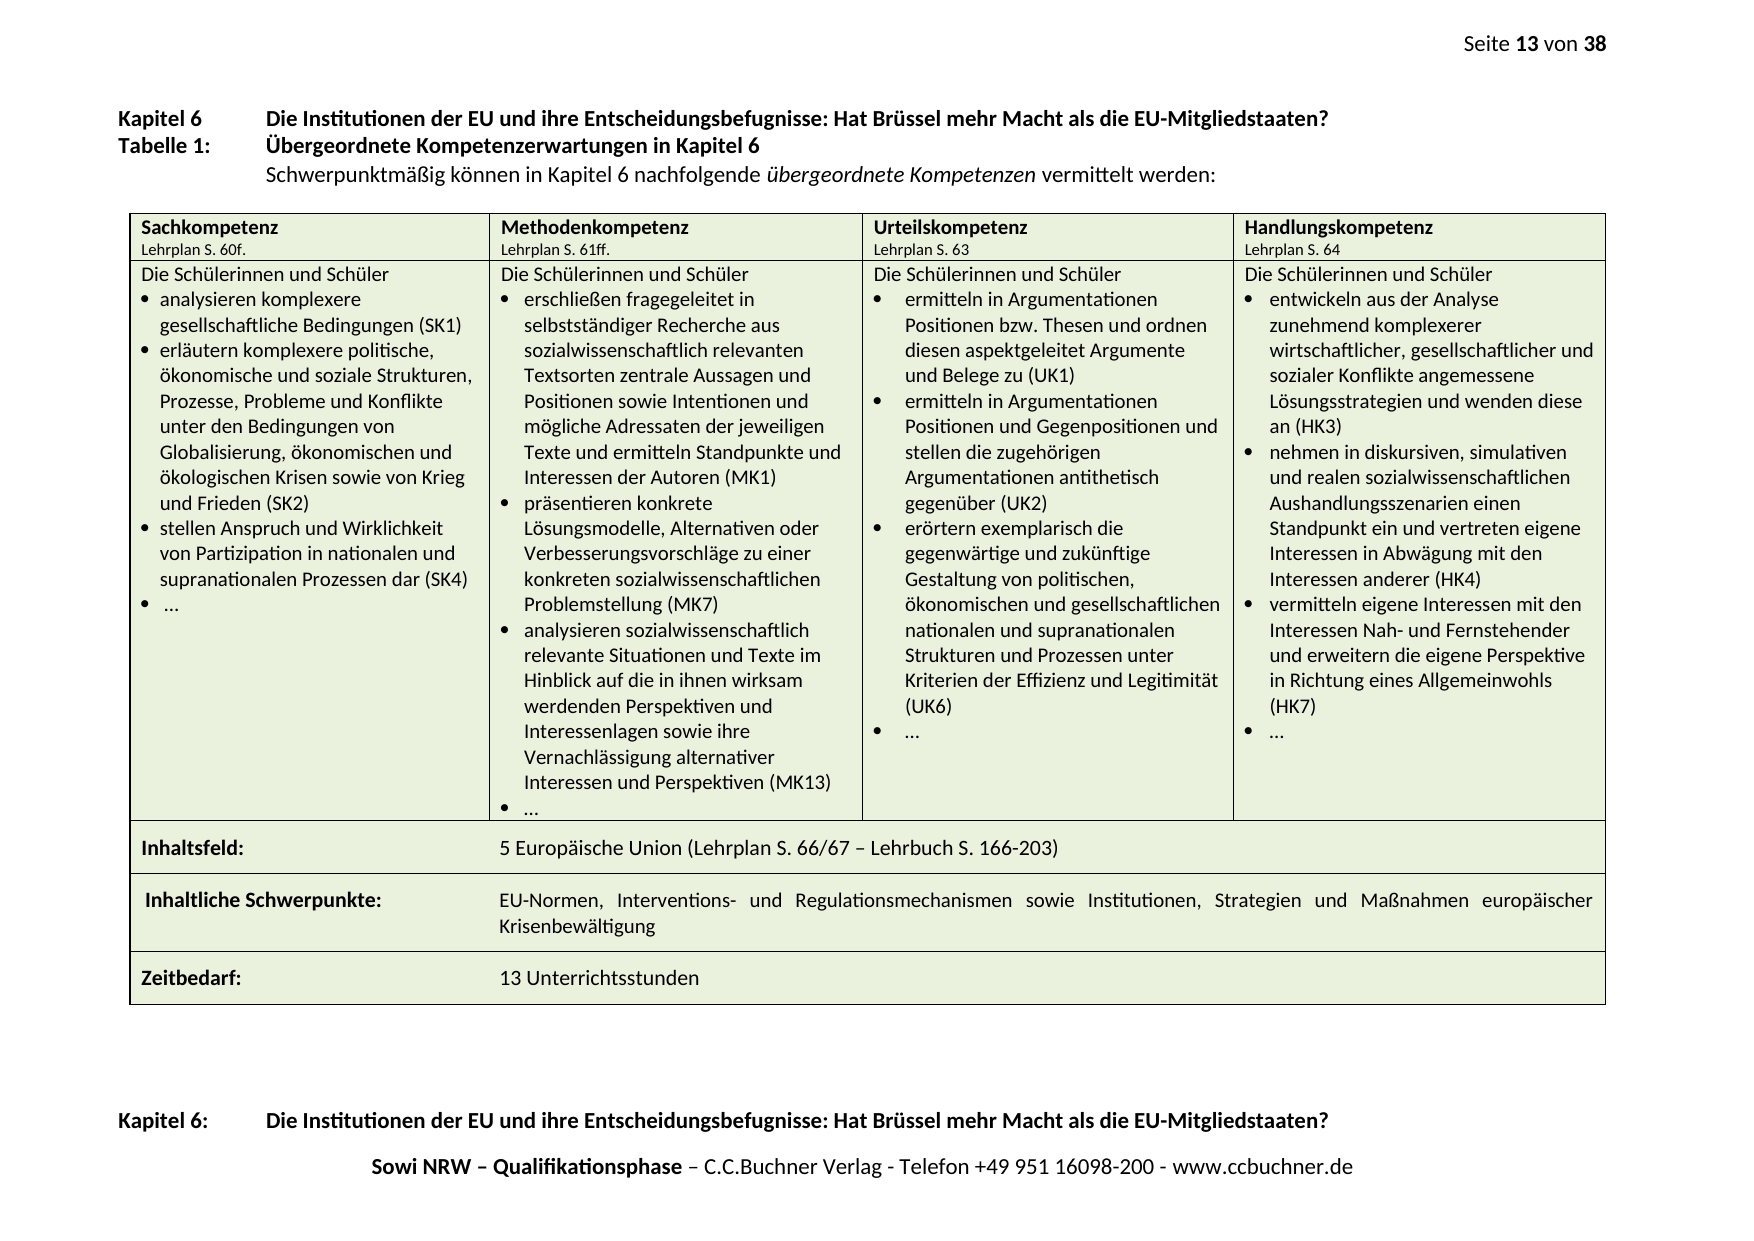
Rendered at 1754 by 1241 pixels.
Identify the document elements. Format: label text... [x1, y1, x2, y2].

table_cell Zeitbedarf: 13 Unterrichtsstunden [131, 952, 1605, 1004]
table_header Methodenkompetenz Lehrplan S. 61ff. [490, 214, 862, 260]
table_cell Die Schülerinnen und Schüler analysieren komplexere gesellschaftliche Bedingungen (SK1) erläutern komplexere politische, ökonomische und soziale Strukturen, Prozesse, Probleme und Konflikte unter den Bedingungen von Globalisierung, ökonomischen und ökologischen Krisen sowie von Krieg und Frieden (SK2) stellen Anspruch und Wirklichkeit von Partizipation in nationalen und supranationalen Prozessen dar (SK4) … [131, 261, 489, 820]
text Kapitel 6: Die Institutionen der EU und ihre Entscheidungsbefugnisse: Hat Brüssel mehr Macht als die EU-Mitgliedstaaten? [118, 1106, 1606, 1134]
table_cell Inhaltsfeld: 5 Europäische Union (Lehrplan S. 66/67 – Lehrbuch S. 166-203) [131, 821, 1605, 873]
table_header Handlungskompetenz Lehrplan S. 64 [1234, 214, 1605, 260]
table_cell Die Schülerinnen und Schüler erschließen fragegeleitet in selbstständiger Recherche aus sozialwissenschaftlich relevanten Textsorten zentrale Aussagen und Positionen sowie Intentionen und mögliche Adressaten der jeweiligen Texte und ermitteln Standpunkte und Interessen der Autoren (MK1) präsentieren konkrete Lösungsmodelle, Alternativen oder Verbesserungsvorschläge zu einer konkreten sozialwissenschaftlichen Problemstellung (MK7) analysieren sozialwissenschaftlich relevante Situationen und Texte im Hinblick auf die in ihnen wirksam werdenden Perspektiven und Interessenlagen sowie ihre Vernachlässigung alternativer Interessen und Perspektiven (MK13) … [490, 261, 862, 820]
table_cell Die Schülerinnen und Schüler entwickeln aus der Analyse zunehmend komplexerer wirtschaftlicher, gesellschaftlicher und sozialer Konflikte angemessene Lösungsstrategien und wenden diese an (HK3) nehmen in diskursiven, simulativen und realen sozialwissenschaftlichen Aushandlungsszenarien einen Standpunkt ein und vertreten eigene Interessen in Abwägung mit den Interessen anderer (HK4) vermitteln eigene Interessen mit den Interessen Nah- und Fernstehender und erweitern die eigene Perspektive in Richtung eines Allgemeinwohls (HK7) … [1234, 261, 1605, 820]
text Kapitel 6 Die Institutionen der EU und ihre Entscheidungsbefugnisse: Hat Brüssel mehr Macht als die EU-Mitgliedstaaten? [118, 104, 1606, 132]
text Schwerpunktmäßig können in Kapitel 6 nachfolgende übergeordnete Kompetenzen vermittelt werden: [192, 160, 1606, 188]
table_header Urteilskompetenz Lehrplan S. 63 [863, 214, 1233, 260]
table_cell Inhaltliche Schwerpunkte: EU-Normen, Interventions- und Regulationsmechanismen sowie Institutionen, Strategien und Maßnahmen europäischer Krisenbewältigung [131, 874, 1605, 951]
table_header Sachkompetenz Lehrplan S. 60f. [131, 214, 489, 260]
text Tabelle 1: Übergeordnete Kompetenzerwartungen in Kapitel 6 [118, 132, 1606, 160]
table_cell Die Schülerinnen und Schüler ermitteln in Argumentationen Positionen bzw. Thesen und ordnen diesen aspektgeleitet Argumente und Belege zu (UK1) ermitteln in Argumentationen Positionen und Gegenpositionen und stellen die zugehörigen Argumentationen antithetisch gegenüber (UK2) erörtern exemplarisch die gegenwärtige und zukünftige Gestaltung von politischen, ökonomischen und gesellschaftlichen nationalen und supranationalen Strukturen und Prozessen unter Kriterien der Effizienz und Legitimität (UK6) … [863, 261, 1233, 820]
